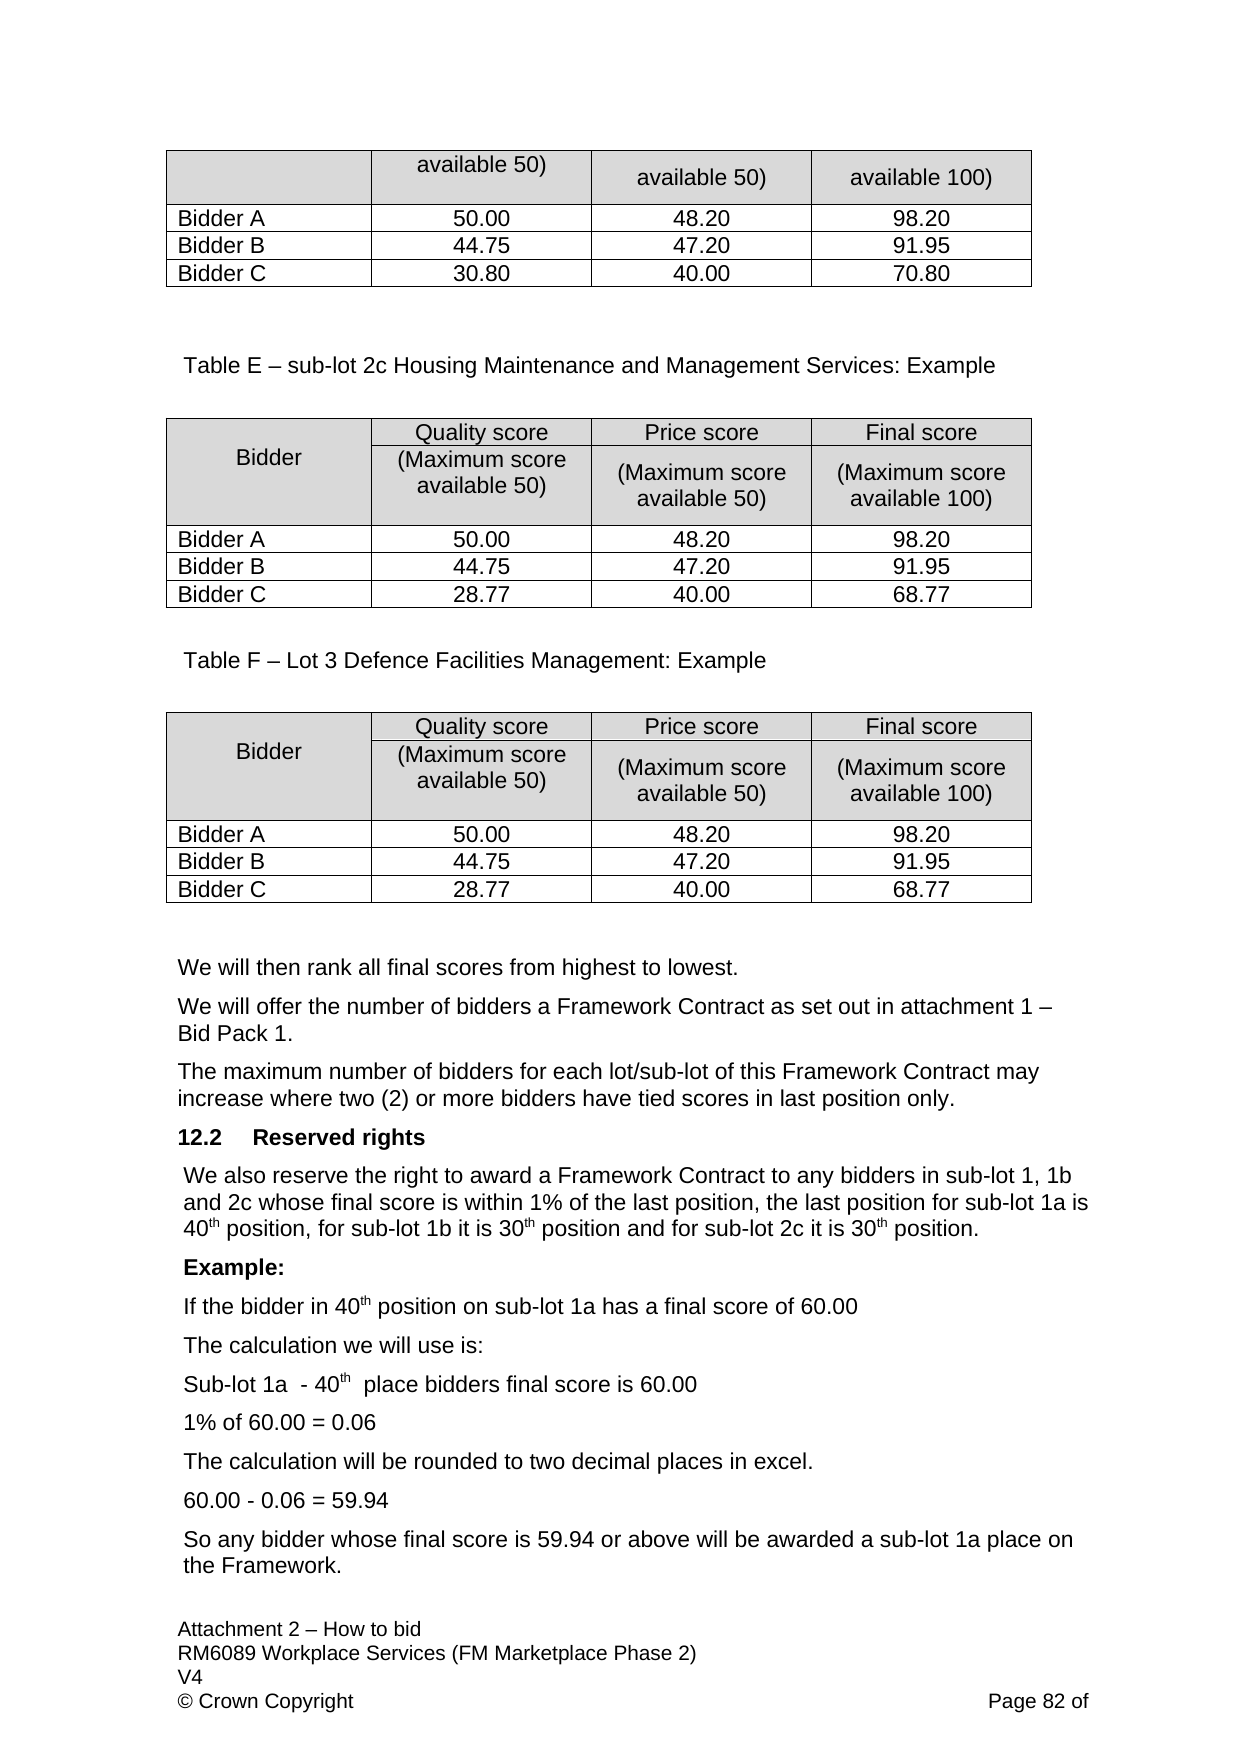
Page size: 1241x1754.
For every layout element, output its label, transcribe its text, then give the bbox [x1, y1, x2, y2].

text The calculation will be rounded to two decimal places in excel. [183, 1448, 1084, 1474]
table_cell 47.20 [592, 232, 811, 258]
table_cell 48.20 [592, 526, 811, 552]
table_cell 48.20 [592, 205, 811, 231]
table_cell 50.00 [372, 526, 591, 552]
text Example: [183, 1254, 1084, 1280]
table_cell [812, 151, 1031, 204]
table_cell (Maximum score available 50) [372, 741, 591, 820]
table_cell Bidder B [167, 232, 371, 258]
text The calculation we will use is: [183, 1332, 1084, 1358]
table_cell 98.20 [812, 821, 1031, 847]
table_cell 44.75 [372, 553, 591, 580]
table_cell 68.77 [812, 581, 1031, 607]
text 60.00 - 0.06 = 59.94 [183, 1487, 1084, 1513]
table_cell (Maximum score available 50) [592, 446, 811, 525]
table_cell Bidder C [167, 581, 371, 607]
list We will offer the number of bidders a Framework Contract as set out in attachment 1 – Bid Pack 1. [177, 993, 1090, 1046]
table_cell 44.75 [372, 232, 591, 258]
table_cell 98.20 [812, 205, 1031, 231]
table_cell 28.77 [372, 581, 591, 607]
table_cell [592, 151, 811, 204]
table_cell 44.75 [372, 848, 591, 874]
text Table E – sub-lot 2c Housing Maintenance and Management Services: Example [183, 352, 1084, 378]
text If the bidder in 40th position on sub-lot 1a has a final score of 60.00 [183, 1293, 1084, 1319]
table_header Price score [592, 713, 811, 739]
list We will then rank all final scores from highest to lowest. [177, 954, 1090, 981]
table_header Quality score [372, 713, 591, 739]
text Sub-lot 1a - 40th place bidders final score is 60.00 [183, 1371, 1084, 1397]
table_header Price score [592, 419, 811, 445]
table_cell 50.00 [372, 821, 591, 847]
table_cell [372, 151, 591, 204]
table_cell 47.20 [592, 848, 811, 874]
table_cell 47.20 [592, 553, 811, 580]
table_cell 50.00 [372, 205, 591, 231]
table_cell 48.20 [592, 821, 811, 847]
table_cell 30.80 [372, 260, 591, 286]
table_cell (Maximum score available 50) [592, 741, 811, 820]
table_cell Bidder C [167, 876, 371, 902]
table_header Final score [812, 419, 1031, 445]
table_cell (Maximum score available 50) [372, 446, 591, 525]
list We also reserve the right to award a Framework Contract to any bidders in sub-lot 1, 1b and 2c whose final score is within 1% of the last position, the last position for sub-lot 1a is 40th position, for sub-lot 1b it is 30th position and for sub-lot 2c it is 30th position. [183, 1162, 1090, 1241]
table_cell Bidder A [167, 821, 371, 847]
table_header Quality score [372, 419, 591, 445]
table_cell (Maximum score available 100) [812, 741, 1031, 820]
table_cell 70.80 [812, 260, 1031, 286]
table_cell 28.77 [372, 876, 591, 902]
list The maximum number of bidders for each lot/sub-lot of this Framework Contract may increase where two (2) or more bidders have tied scores in last position only. [177, 1058, 1090, 1111]
text So any bidder whose final score is 59.94 or above will be awarded a sub-lot 1a place on the Framework. [183, 1526, 1084, 1579]
table_cell Bidder B [167, 553, 371, 580]
table_cell 68.77 [812, 876, 1031, 902]
table_cell Bidder A [167, 526, 371, 552]
text 1% of 60.00 = 0.06 [183, 1409, 1084, 1436]
table_cell 40.00 [592, 876, 811, 902]
table_cell 91.95 [812, 553, 1031, 580]
table_cell 40.00 [592, 581, 811, 607]
table_cell 98.20 [812, 526, 1031, 552]
table_header Final score [812, 713, 1031, 739]
table_cell Bidder A [167, 205, 371, 231]
table_cell 40.00 [592, 260, 811, 286]
table_cell 91.95 [812, 232, 1031, 258]
table_cell (Maximum score available 100) [812, 446, 1031, 525]
table_cell Bidder B [167, 848, 371, 874]
table_header Bidder [167, 713, 371, 820]
table_cell Bidder C [167, 260, 371, 286]
table_cell 91.95 [812, 848, 1031, 874]
text Reserved rights [177, 1123, 1090, 1150]
text Table F – Lot 3 Defence Facilities Management: Example [183, 647, 1084, 673]
table_header Bidder [167, 419, 371, 525]
